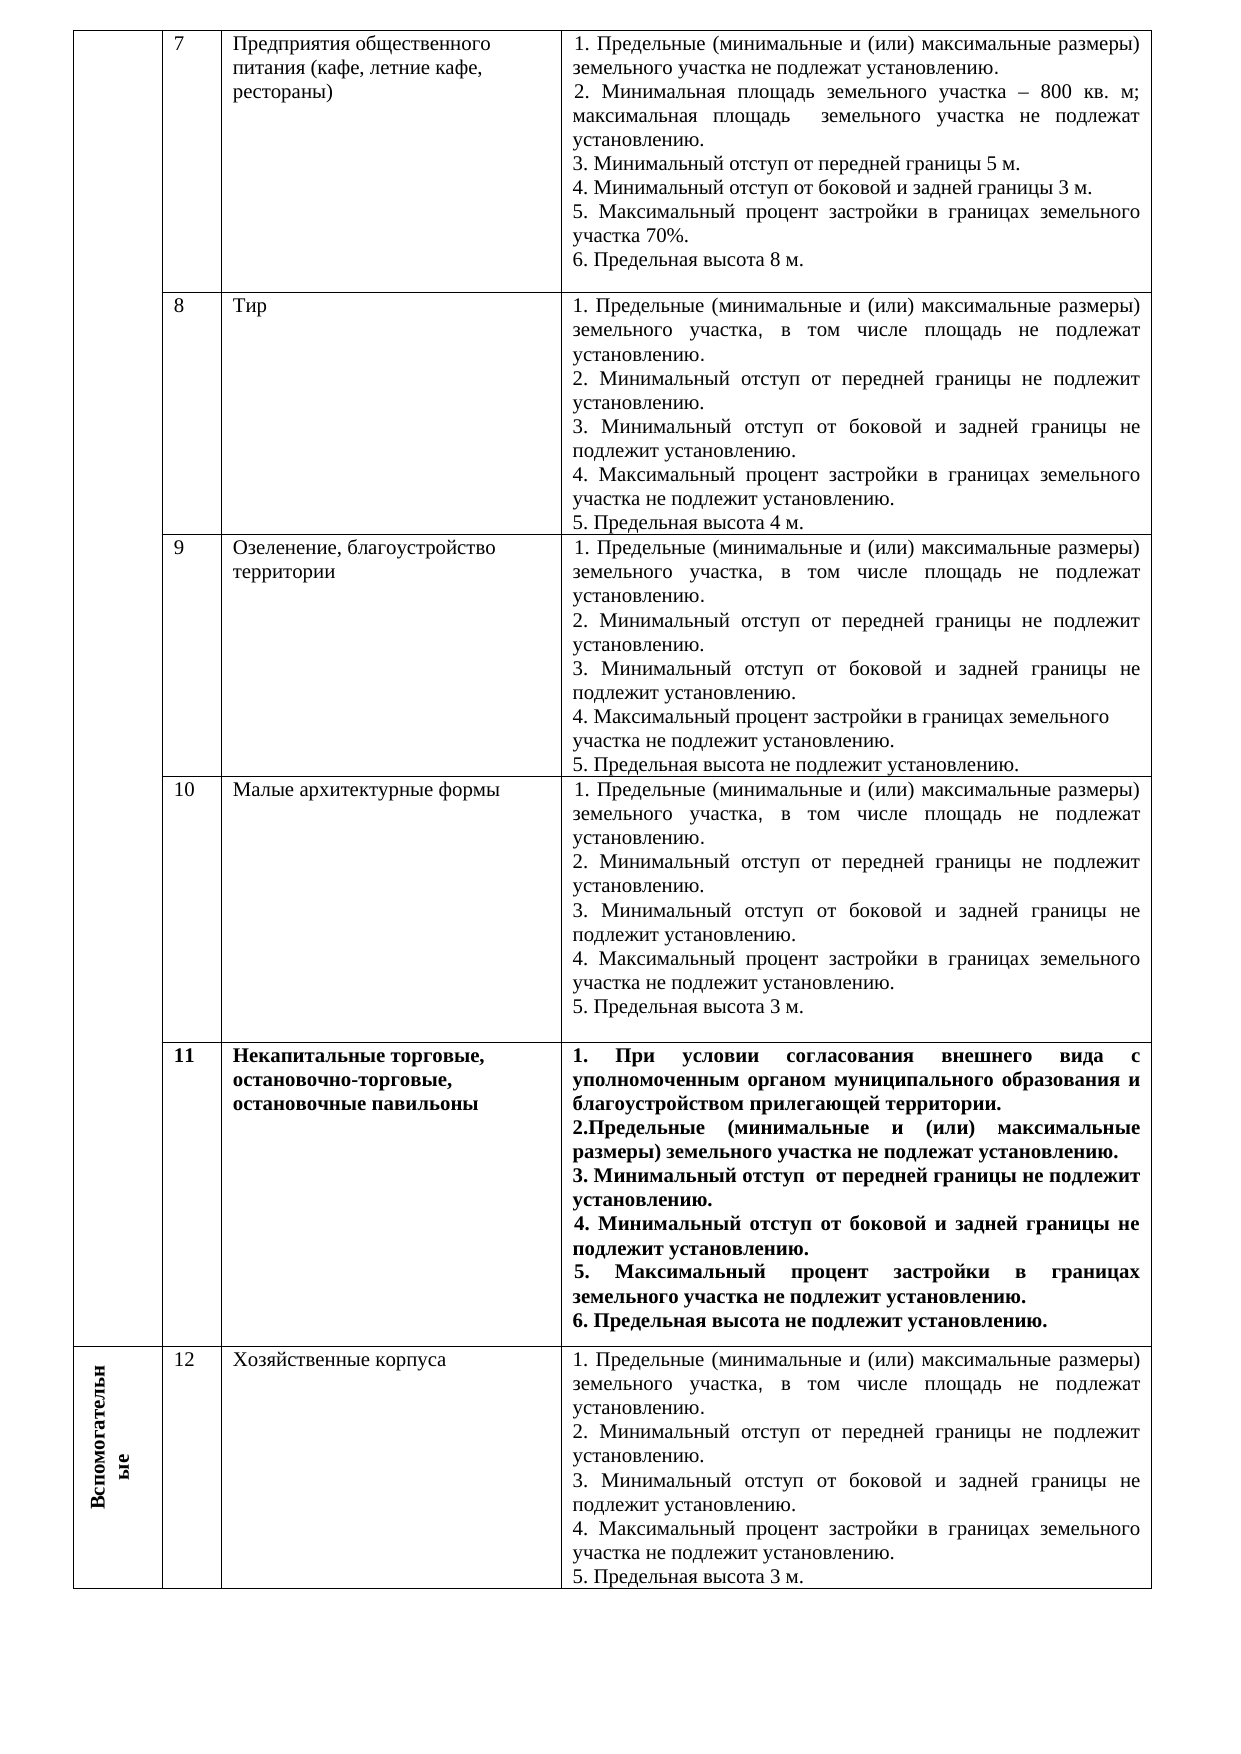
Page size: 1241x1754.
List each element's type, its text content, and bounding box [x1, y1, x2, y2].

table_cell Вспомогательные [74, 1347, 162, 1588]
table_cell Малые архитектурные формы [222, 777, 561, 1042]
table_cell 7 [163, 31, 221, 292]
table_cell 1. При условии согласования внешнего вида с уполномоченным органом муниципального образования и благоустройством прилегающей территории. 2.Предельные (минимальные и (или) максимальные размеры) земельного участка не подлежат установлению. 3. Минимальный отступ от передней границы не подлежит установлению. 4. Минимальный отступ от боковой и задней границы не подлежит установлению. 5. Максимальный процент застройки в границах земельного участка не подлежит установлению. 6. Предельная высота не подлежит установлению. [562, 1043, 1151, 1346]
table_cell 1. Предельные (минимальные и (или) максимальные размеры) земельного участка, в том числе площадь не подлежат установлению. 2. Минимальный отступ от передней границы не подлежит установлению. 3. Минимальный отступ от боковой и задней границы не подлежит установлению. 4. Максимальный процент застройки в границах земельного участка не подлежит установлению. 5. Предельная высота 4 м. [562, 293, 1151, 534]
table_cell Тир [222, 293, 561, 534]
table_cell Некапитальные торговые, остановочно-торговые, остановочные павильоны [222, 1043, 561, 1346]
table_cell 11 [163, 1043, 221, 1346]
table_cell Хозяйственные корпуса [222, 1347, 561, 1588]
table_cell Озеленение, благоустройство территории [222, 535, 561, 776]
table_cell 1. Предельные (минимальные и (или) максимальные размеры) земельного участка, в том числе площадь не подлежат установлению. 2. Минимальный отступ от передней границы не подлежит установлению. 3. Минимальный отступ от боковой и задней границы не подлежит установлению. 4. Максимальный процент застройки в границах земельного участка не подлежит установлению. 5. Предельная высота не подлежит установлению. [562, 535, 1151, 776]
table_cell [562, 1347, 1151, 1588]
table_cell Предприятия общественного питания (кафе, летние кафе, рестораны) [222, 31, 561, 292]
table_cell 12 [163, 1347, 221, 1588]
table_cell 1. Предельные (минимальные и (или) максимальные размеры) земельного участка не подлежат установлению. 2. Минимальная площадь земельного участка – 800 кв. м; максимальная площадь земельного участка не подлежат установлению. 3. Минимальный отступ от передней границы 5 м. 4. Минимальный отступ от боковой и задней границы 3 м. 5. Максимальный процент застройки в границах земельного участка 70%. 6. Предельная высота 8 м. [562, 31, 1151, 292]
table_cell 9 [163, 535, 221, 776]
table_cell 8 [163, 293, 221, 534]
table_cell 10 [163, 777, 221, 1042]
